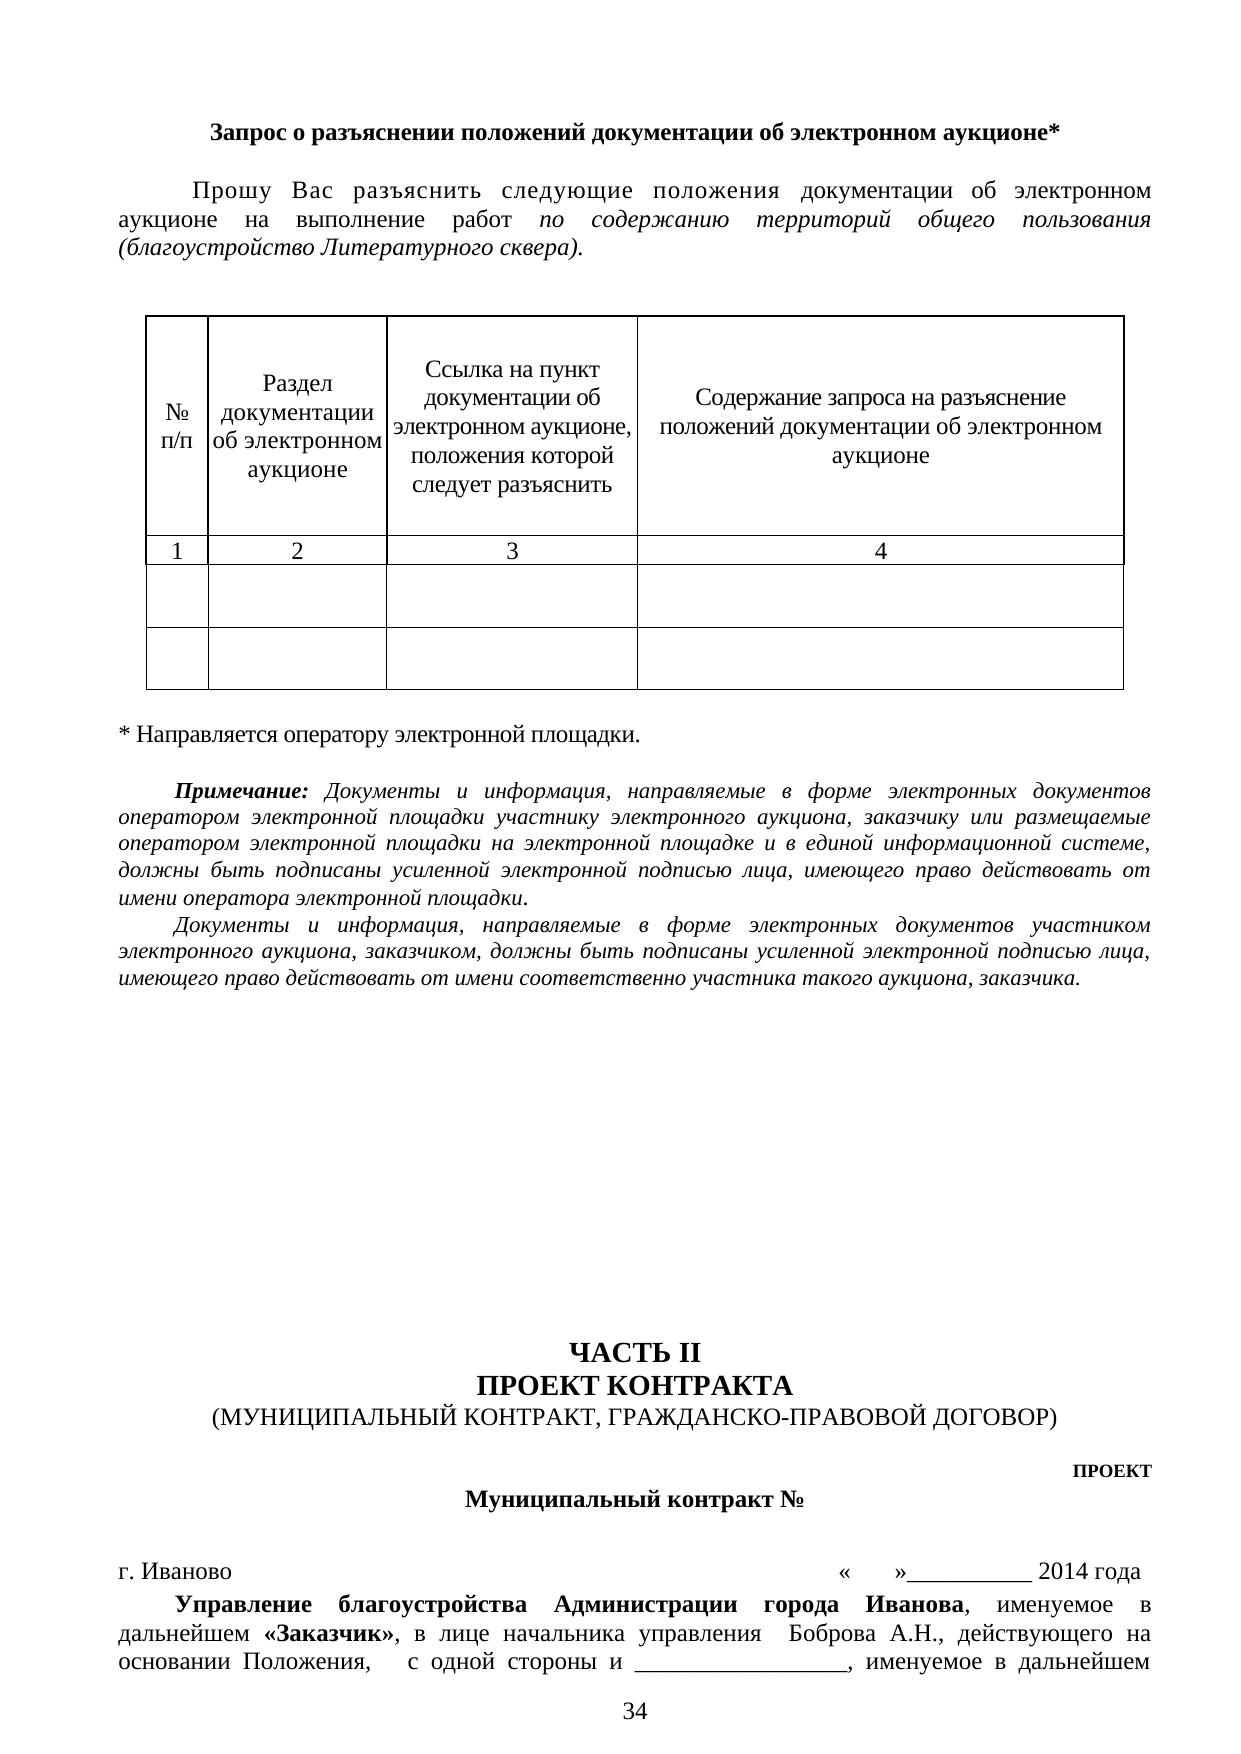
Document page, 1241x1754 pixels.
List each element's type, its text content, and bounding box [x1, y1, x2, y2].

text Муниципальный контракт № [118, 1484, 1152, 1513]
text Часть II [118, 1335, 1152, 1368]
text Прошу Вас разъяснить следующие положения документации об электронном аукционе на выполнение работ по содержанию территорий общего пользования (благоустройство Литературного сквера). [118, 175, 1152, 261]
text Примечание: Документы и информация, направляемые в форме электронных документов оператором электронной площадки участнику электронного аукциона, заказчику или размещаемые оператором электронной площадки на электронной площадке и в единой информационной системе, должны быть подписаны усиленной электронной подписью лица, имеющего право действовать от имени оператора электронной площадки. [118, 777, 1152, 911]
table_header № п/п [147, 317, 207, 535]
table_header Ссылка на пункт документации об электронном аукционе, положения которой следует разъяснить [388, 317, 637, 535]
table_cell [638, 628, 1123, 689]
table_cell [387, 628, 637, 689]
table_cell [209, 565, 386, 627]
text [118, 1589, 1152, 1675]
text (МУНИЦИПАЛЬНЫЙ КОНТРАКТ, ГРАЖДАНСКО-ПРАВОВОЙ ДОГОВОР) [118, 1402, 1152, 1431]
table_header Раздел документации об электронном аукционе [209, 317, 386, 535]
text проект [118, 1459, 1152, 1481]
table_cell [387, 565, 637, 627]
text г. Иваново « »__________ 2014 года [118, 1556, 1152, 1584]
table_cell [638, 565, 1123, 627]
text * Направляется оператору электронной площадки. [118, 719, 1152, 748]
table_cell [147, 628, 208, 689]
text Проект контракта [118, 1368, 1152, 1402]
table_cell [147, 565, 208, 627]
text Запрос о разъяснении положений документации об электронном аукционе* [118, 117, 1152, 146]
text Документы и информация, направляемые в форме электронных документов участником электронного аукциона, заказчиком, должны быть подписаны усиленной электронной подписью лица, имеющего право действовать от имени соответственно участника такого аукциона, заказчика. [118, 911, 1152, 990]
table_cell [209, 628, 386, 689]
table_header Содержание запроса на разъяснение положений документации об электронном аукционе [638, 317, 1123, 535]
